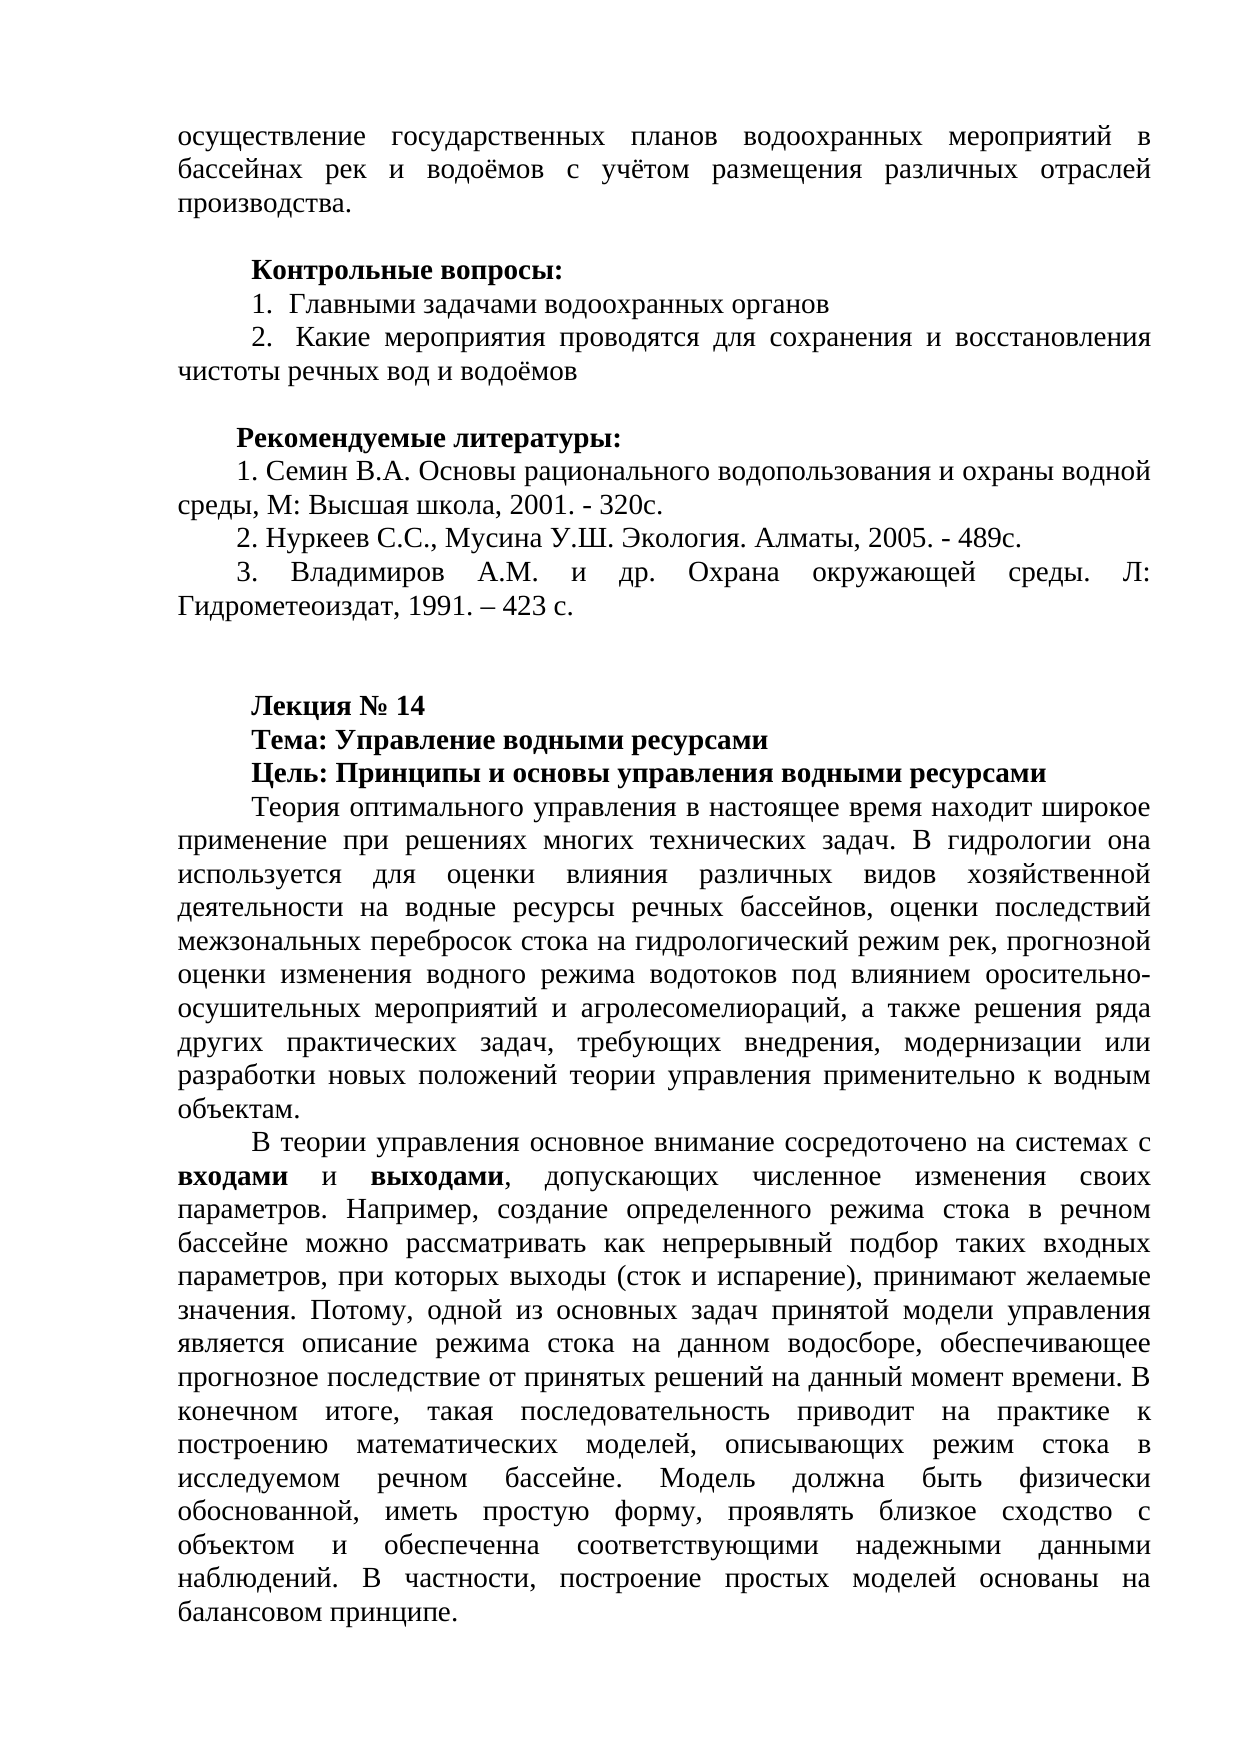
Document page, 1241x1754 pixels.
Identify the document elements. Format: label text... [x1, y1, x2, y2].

text Рекомендуемые литературы: [177, 420, 1152, 453]
list Главными задачами водоохранных органов [251, 286, 1152, 319]
text Теория оптимального управления в настоящее время находит широкое применение при решениях многих технических задач. В гидрологии она используется для оценки влияния различных видов хозяйственной деятельности на водные ресурсы речных бассейнов, оценки последствий межзональных перебросок стока на гидрологический режим рек, прогнозной оценки изменения водного режима водотоков под влиянием оросительно-осушительных мероприятий и агролесомелиораций, а также решения ряда других практических задач, требующих внедрения, модернизации или разработки новых положений теории управления применительно к водным объектам. [177, 789, 1152, 1124]
text 3. Владимиров А.М. и др. Охрана окружающей среды. Л: Гидрометеоиздат, 1991. – 423 с. [177, 554, 1152, 621]
text Лекция № 14 [177, 688, 1152, 722]
text 1. Семин В.А. Основы рационального водопользования и охраны водной среды, М: Высшая школа, 2001. - 320с. [177, 453, 1152, 521]
text Контрольные вопросы: [177, 252, 1152, 286]
text Тема: Управление водными ресурсами [177, 722, 1152, 755]
text В теории управления основное внимание сосредоточено на системах с входами и выходами, допускающих численное изменения своих параметров. Например, создание определенного режима стока в речном бассейне можно рассматривать как непрерывный подбор таких входных параметров, при которых выходы (сток и испарение), принимают желаемые значения. Потому, одной из основных задач принятой модели управления является описание режима стока на данном водосборе, обеспечивающее прогнозное последствие от принятых решений на данный момент времени. В конечном итоге, такая последовательность приводит на практике к построению математических моделей, описывающих режим стока в исследуемом речном бассейне. Модель должна быть физически обоснованной, иметь простую форму, проявлять близкое сходство с объектом и обеспеченна соответствующими надежными данными наблюдений. В частности, построение простых моделей основаны на балансовом принципе. [177, 1124, 1152, 1627]
text 2. Нуркеев С.С., Мусина У.Ш. Экология. Алматы, 2005. - 489с. [177, 521, 1152, 554]
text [177, 118, 1152, 219]
list Какие мероприятия проводятся для сохранения и восстановления чистоты речных вод и водоёмов [177, 319, 1152, 386]
text Цель: Принципы и основы управления водными ресурсами [177, 755, 1152, 789]
